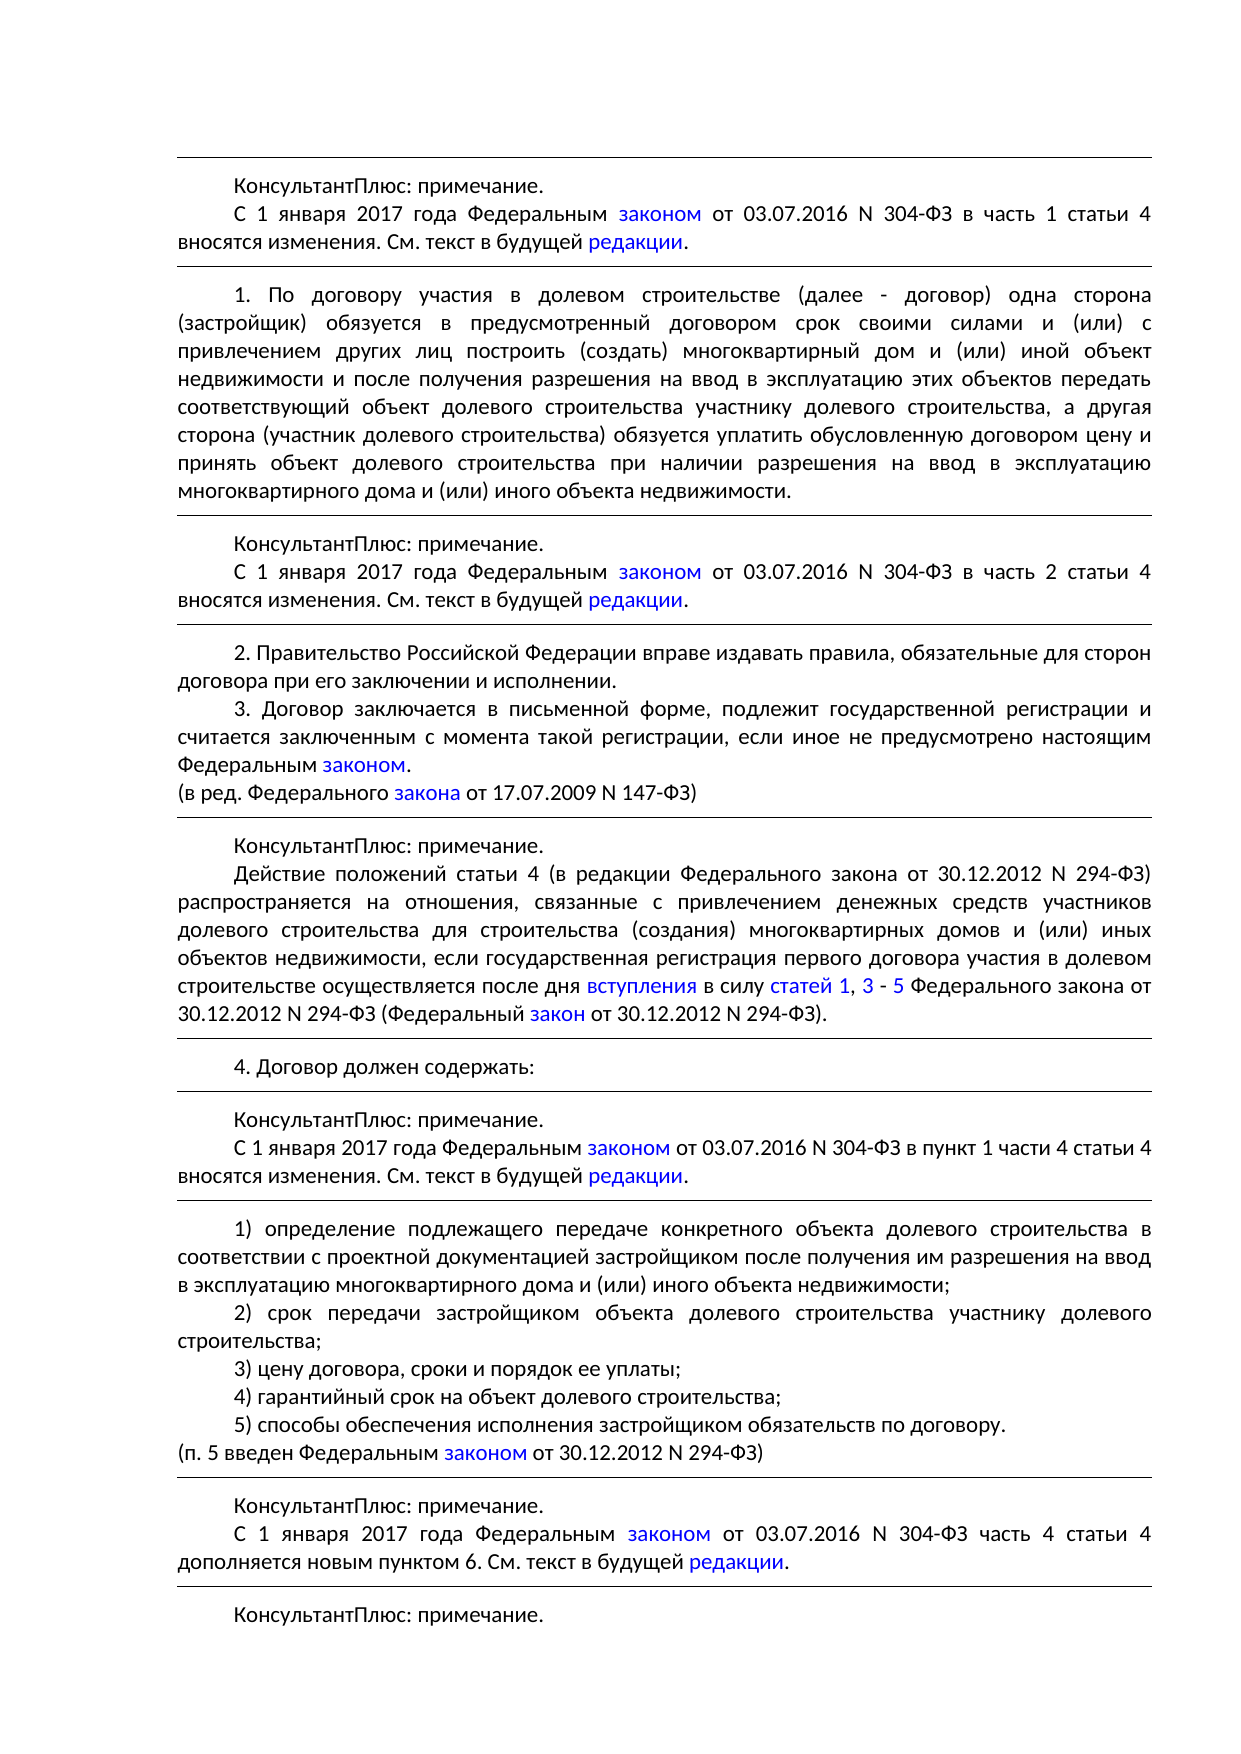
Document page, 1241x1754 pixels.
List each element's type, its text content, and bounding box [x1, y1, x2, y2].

text 5) способы обеспечения исполнения застройщиком обязательств по договору. [177, 1410, 1152, 1438]
text КонсультантПлюс: примечание. [177, 529, 1152, 557]
text Действие положений статьи 4 (в редакции Федерального закона от 30.12.2012 N 294-ФЗ) распространяется на отношения, связанные с привлечением денежных средств участников долевого строительства для строительства (создания) многоквартирных домов и (или) иных объектов недвижимости, если государственная регистрация первого договора участия в долевом строительстве осуществляется после дня вступления в силу статей 1, 3 - 5 Федерального закона от 30.12.2012 N 294-ФЗ (Федеральный закон от 30.12.2012 N 294-ФЗ). [177, 859, 1152, 1027]
text 4) гарантийный срок на объект долевого строительства; [177, 1382, 1152, 1410]
text С 1 января 2017 года Федеральным законом от 03.07.2016 N 304-ФЗ часть 4 статьи 4 дополняется новым пунктом 6. См. текст в будущей редакции. [177, 1519, 1152, 1575]
text КонсультантПлюс: примечание. [177, 1105, 1152, 1133]
text 1) определение подлежащего передаче конкретного объекта долевого строительства в соответствии с проектной документацией застройщиком после получения им разрешения на ввод в эксплуатацию многоквартирного дома и (или) иного объекта недвижимости; [177, 1214, 1152, 1298]
text 4. Договор должен содержать: [177, 1052, 1152, 1080]
text 2. Правительство Российской Федерации вправе издавать правила, обязательные для сторон договора при его заключении и исполнении. [177, 638, 1152, 694]
text 3. Договор заключается в письменной форме, подлежит государственной регистрации и считается заключенным с момента такой регистрации, если иное не предусмотрено настоящим Федеральным законом. [177, 694, 1152, 778]
text 3) цену договора, сроки и порядок ее уплаты; [177, 1354, 1152, 1382]
text С 1 января 2017 года Федеральным законом от 03.07.2016 N 304-ФЗ в пункт 1 части 4 статьи 4 вносятся изменения. См. текст в будущей редакции. [177, 1133, 1152, 1189]
text КонсультантПлюс: примечание. [177, 1491, 1152, 1519]
text КонсультантПлюс: примечание. [177, 171, 1152, 199]
text 2) срок передачи застройщиком объекта долевого строительства участнику долевого строительства; [177, 1298, 1152, 1354]
text КонсультантПлюс: примечание. [177, 1600, 1152, 1628]
text КонсультантПлюс: примечание. [177, 831, 1152, 859]
text С 1 января 2017 года Федеральным законом от 03.07.2016 N 304-ФЗ в часть 2 статьи 4 вносятся изменения. См. текст в будущей редакции. [177, 557, 1152, 613]
text С 1 января 2017 года Федеральным законом от 03.07.2016 N 304-ФЗ в часть 1 статьи 4 вносятся изменения. См. текст в будущей редакции. [177, 199, 1152, 255]
text (в ред. Федерального закона от 17.07.2009 N 147-ФЗ) [177, 778, 1152, 806]
text 1. По договору участия в долевом строительстве (далее - договор) одна сторона (застройщик) обязуется в предусмотренный договором срок своими силами и (или) с привлечением других лиц построить (создать) многоквартирный дом и (или) иной объект недвижимости и после получения разрешения на ввод в эксплуатацию этих объектов передать соответствующий объект долевого строительства участнику долевого строительства, а другая сторона (участник долевого строительства) обязуется уплатить обусловленную договором цену и принять объект долевого строительства при наличии разрешения на ввод в эксплуатацию многоквартирного дома и (или) иного объекта недвижимости. [177, 280, 1152, 504]
text (п. 5 введен Федеральным законом от 30.12.2012 N 294-ФЗ) [177, 1438, 1152, 1466]
